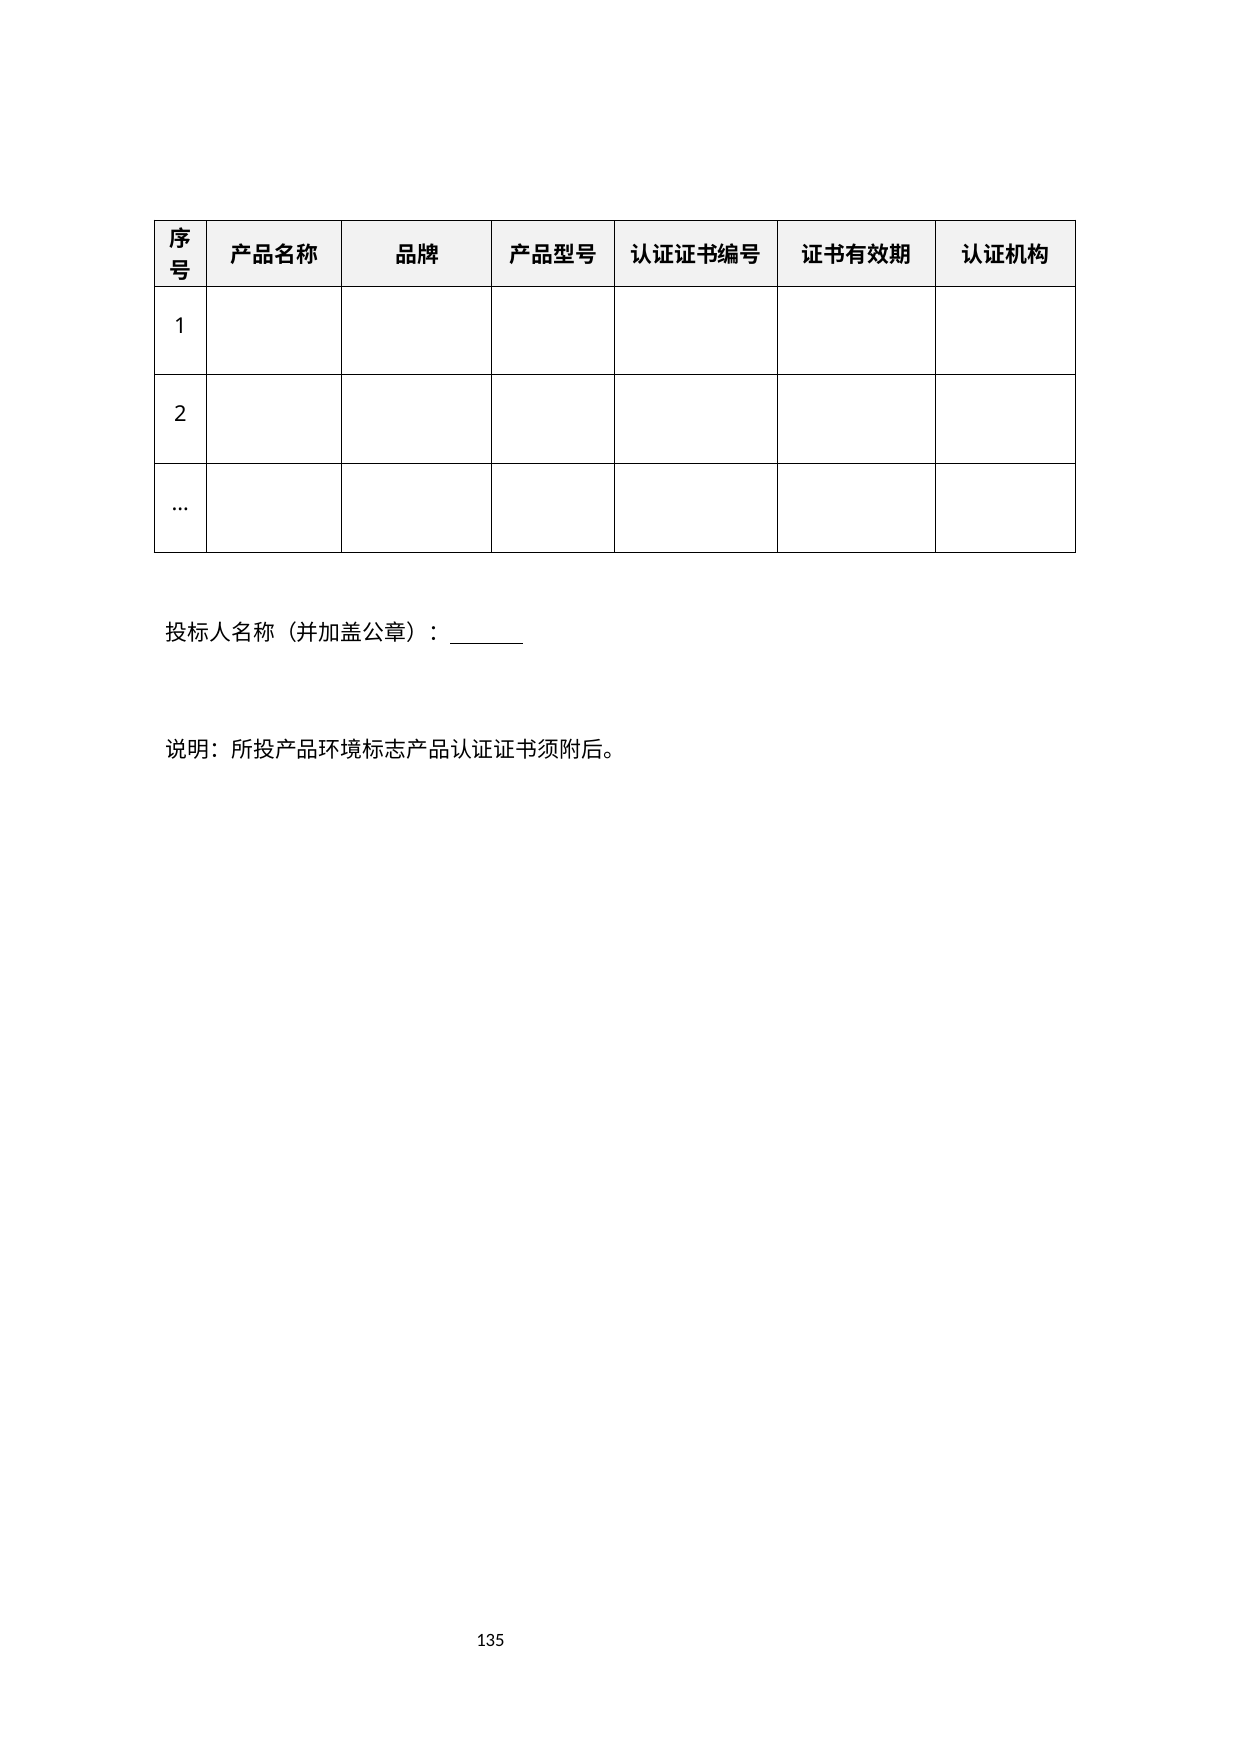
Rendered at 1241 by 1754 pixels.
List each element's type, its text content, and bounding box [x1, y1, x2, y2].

table_cell [342, 375, 491, 463]
table_cell [207, 287, 341, 374]
table_cell [778, 464, 935, 552]
table_cell [342, 464, 491, 552]
table_cell … [155, 464, 206, 552]
table_cell [615, 464, 777, 552]
table_header 认证机构 [936, 221, 1075, 286]
table_cell [207, 464, 341, 552]
table_cell [492, 375, 614, 463]
text 投标人名称（并加盖公章）： [165, 615, 1087, 647]
table_cell [615, 375, 777, 463]
table_header 品牌 [342, 221, 491, 286]
text 说明：所投产品环境标志产品认证证书须附后。 [165, 731, 1087, 764]
table_cell [342, 287, 491, 374]
table_cell [492, 287, 614, 374]
table_header 产品型号 [492, 221, 614, 286]
table_cell [778, 287, 935, 374]
table_cell [207, 375, 341, 463]
table_header 产品名称 [207, 221, 341, 286]
table_cell [492, 464, 614, 552]
table_cell [936, 287, 1075, 374]
table_header 序号 [155, 221, 206, 286]
table_cell [936, 464, 1075, 552]
table_cell 1 [155, 287, 206, 374]
table_header 证书有效期 [778, 221, 935, 286]
table_header 认证证书编号 [615, 221, 777, 286]
table_cell [615, 287, 777, 374]
table_cell 2 [155, 375, 206, 463]
table_cell [778, 375, 935, 463]
table_cell [936, 375, 1075, 463]
